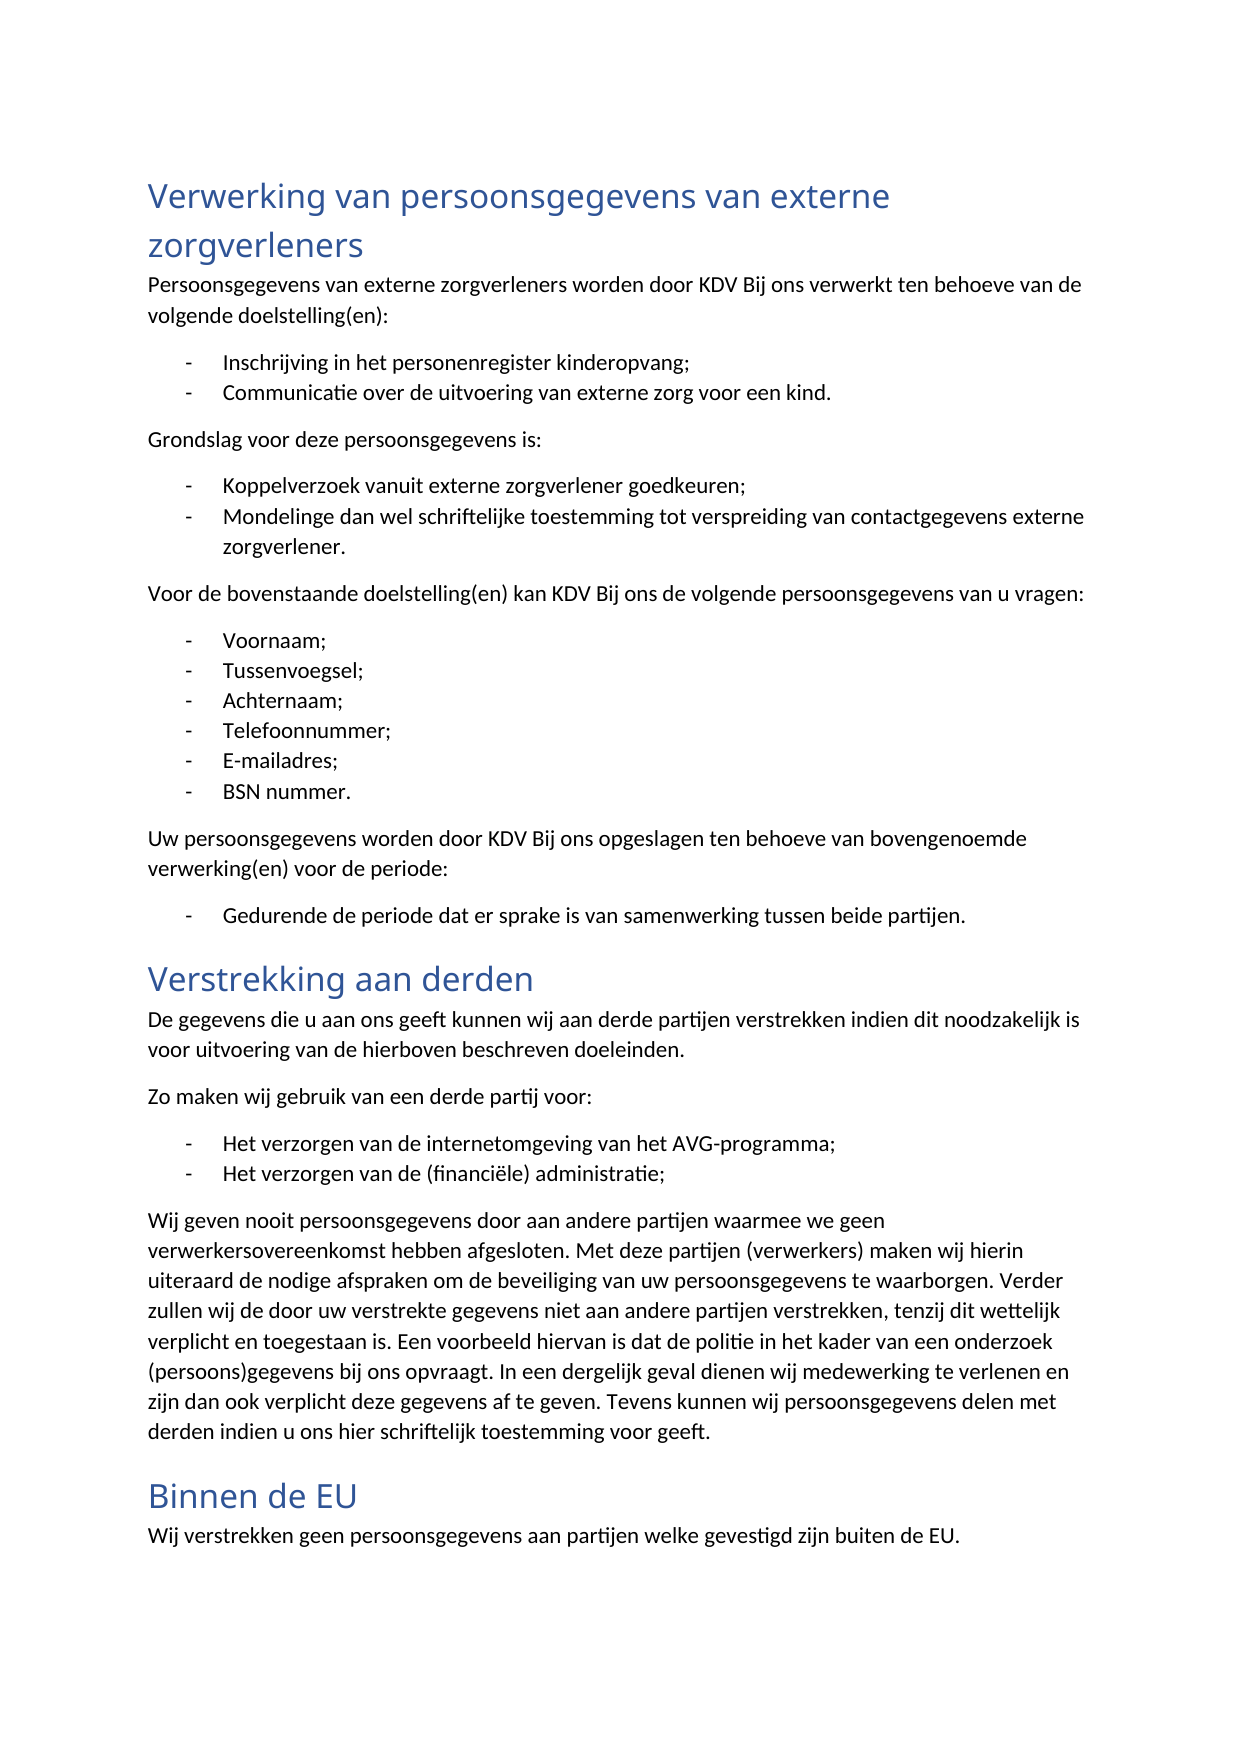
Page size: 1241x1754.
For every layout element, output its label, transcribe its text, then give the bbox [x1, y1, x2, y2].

subtitle Verwerking van persoonsgegevens van externe zorgverleners [148, 173, 1093, 267]
text Persoonsgegevens van externe zorgverleners worden door KDV Bij ons verwerkt ten behoeve van de volgende doelstelling(en): [148, 271, 1093, 329]
list Mondelinge dan wel schriftelijke toestemming tot verspreiding van contactgegevens externe zorgverlener. [185, 502, 1093, 560]
list Inschrijving in het personenregister kinderopvang; [185, 348, 1093, 376]
text Grondslag voor deze persoonsgegevens is: [148, 425, 1093, 453]
text De gegevens die u aan ons geeft kunnen wij aan derde partijen verstrekken indien dit noodzakelijk is voor uitvoering van de hierboven beschreven doeleinden. [148, 1005, 1093, 1063]
list Communicatie over de uitvoering van externe zorg voor een kind. [185, 378, 1093, 406]
list Voornaam; [185, 626, 1093, 654]
list Het verzorgen van de (financiële) administratie; [185, 1159, 1093, 1187]
list Het verzorgen van de internetomgeving van het AVG-programma; [185, 1129, 1093, 1157]
list Gedurende de periode dat er sprake is van samenwerking tussen beide partijen. [185, 901, 1093, 929]
subtitle Verstrekking aan derden [148, 956, 1093, 1001]
text Wij verstrekken geen persoonsgegevens aan partijen welke gevestigd zijn buiten de EU. [148, 1522, 1093, 1549]
list BSN nummer. [185, 777, 1093, 805]
text Uw persoonsgegevens worden door KDV Bij ons opgeslagen ten behoeve van bovengenoemde verwerking(en) voor de periode: [148, 824, 1093, 882]
text Wij geven nooit persoonsgegevens door aan andere partijen waarmee we geen verwerkersovereenkomst hebben afgesloten. Met deze partijen (verwerkers) maken wij hierin uiteraard de nodige afspraken om de beveiliging van uw persoonsgegevens te waarborgen. Verder zullen wij de door uw verstrekte gegevens niet aan andere partijen verstrekken, tenzij dit wettelijk verplicht en toegestaan is. Een voorbeeld hiervan is dat de politie in het kader van een onderzoek (persoons)gegevens bij ons opvraagt. In een dergelijk geval dienen wij medewerking te verlenen en zijn dan ook verplicht deze gegevens af te geven. Tevens kunnen wij persoonsgegevens delen met derden indien u ons hier schriftelijk toestemming voor geeft. [148, 1206, 1093, 1445]
text Voor de bovenstaande doelstelling(en) kan KDV Bij ons de volgende persoonsgegevens van u vragen: [148, 579, 1093, 607]
subtitle Binnen de EU [148, 1473, 1093, 1518]
list Tussenvoegsel; [185, 656, 1093, 684]
list Achternaam; [185, 686, 1093, 714]
list Telefoonnummer; [185, 716, 1093, 744]
text Zo maken wij gebruik van een derde partij voor: [148, 1082, 1093, 1110]
list Koppelverzoek vanuit externe zorgverlener goedkeuren; [185, 472, 1093, 499]
list E-mailadres; [185, 747, 1093, 774]
